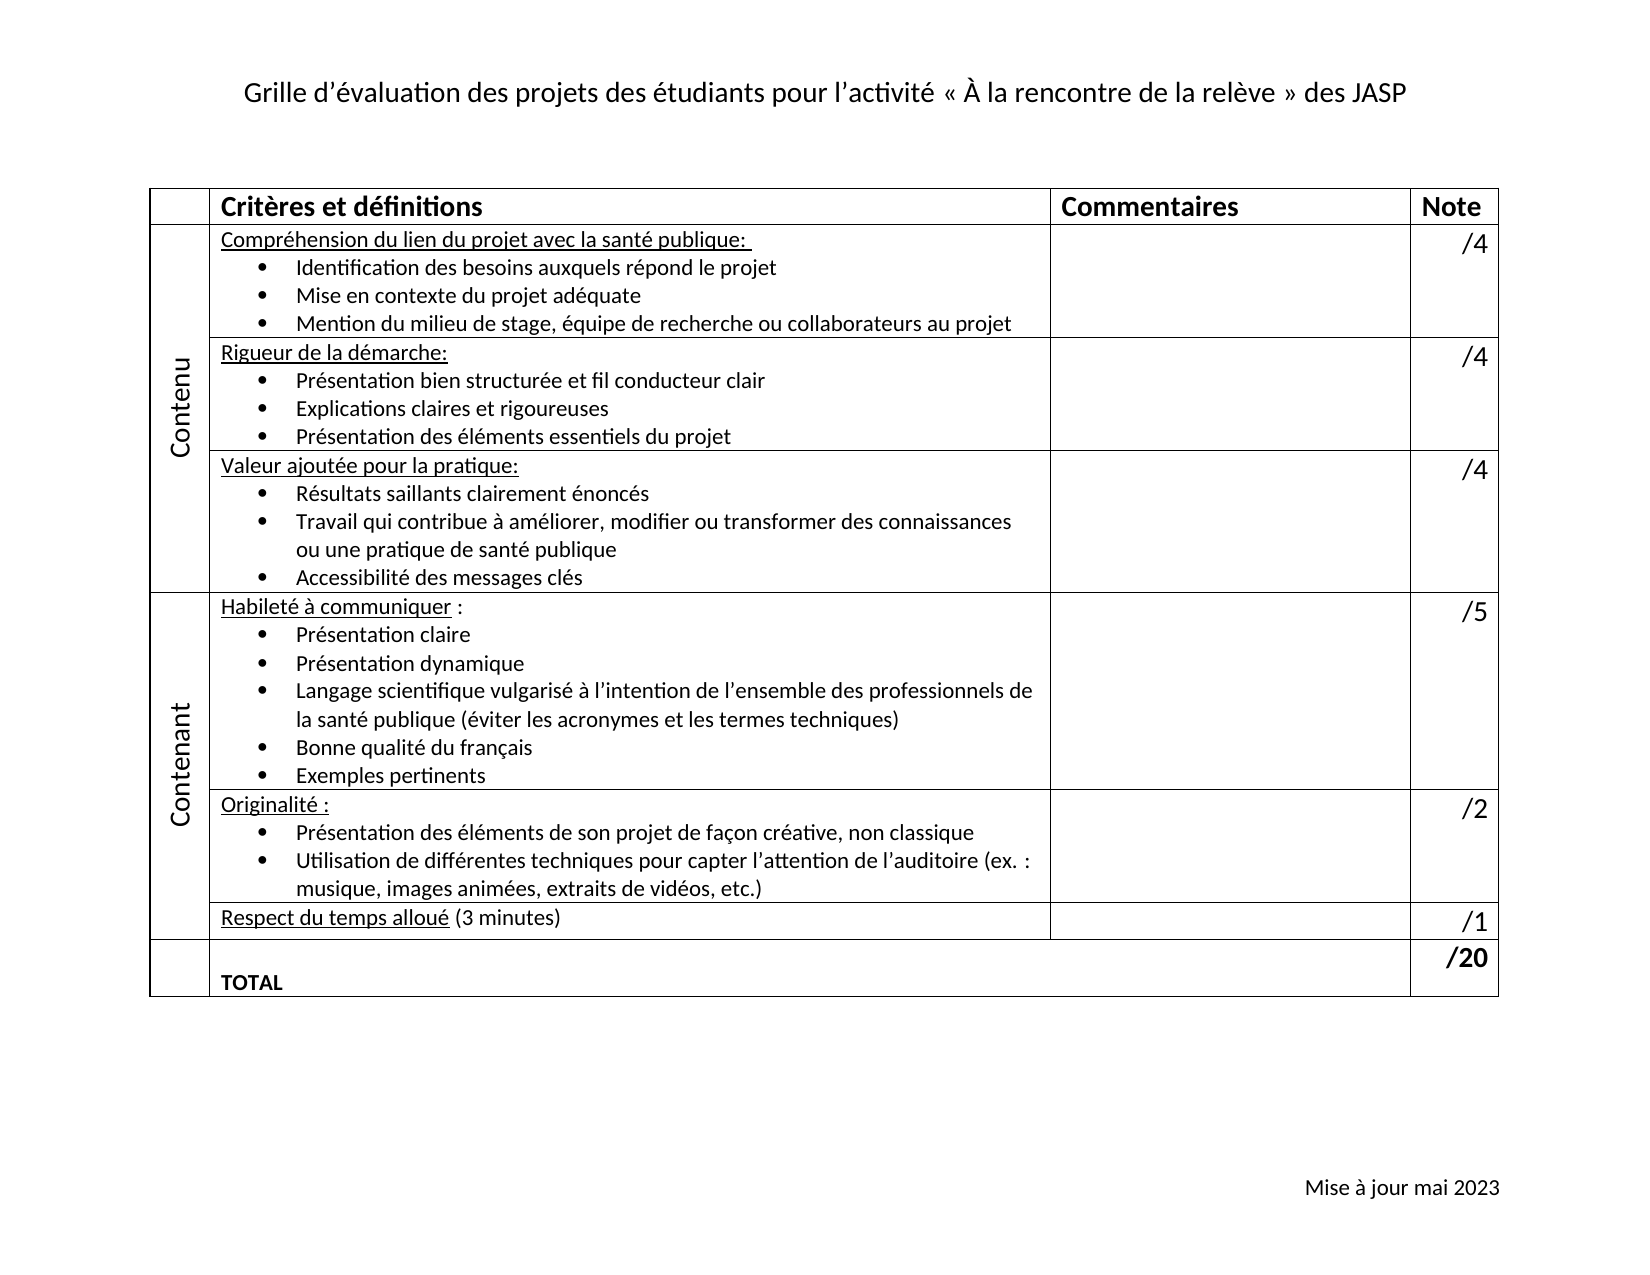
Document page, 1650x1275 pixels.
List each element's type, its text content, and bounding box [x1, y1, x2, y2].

table_cell Respect du temps alloué (3 minutes) [210, 903, 1050, 938]
table_cell TOTAL [210, 940, 1410, 996]
table_cell [1051, 338, 1410, 450]
table_header Commentaires [1051, 189, 1410, 224]
table_cell Rigueur de la démarche: Présentation bien structurée et fil conducteur clair Explications claires et rigoureuses Présentation des éléments essentiels du projet [210, 338, 1050, 450]
table_cell Compréhension du lien du projet avec la santé publique: Identification des besoins auxquels répond le projet Mise en contexte du projet adéquate Mention du milieu de stage, équipe de recherche ou collaborateurs au projet [210, 225, 1050, 337]
table_cell [1051, 903, 1410, 938]
table_cell [1051, 451, 1410, 592]
table_cell [1051, 593, 1410, 789]
table_cell [1051, 790, 1410, 902]
table_cell /1 [1411, 903, 1498, 938]
table_cell /5 [1411, 593, 1498, 789]
table_cell /20 [1411, 940, 1498, 996]
table_header [151, 189, 209, 224]
table_cell [1051, 225, 1410, 337]
table_cell Habileté à communiquer : Présentation claire Présentation dynamique Langage scientifique vulgarisé à l’intention de l’ensemble des professionnels de la santé publique (éviter les acronymes et les termes techniques) Bonne qualité du français Exemples pertinents [210, 593, 1050, 789]
table_cell [151, 940, 209, 996]
table_cell /4 [1411, 451, 1498, 592]
table_cell /4 [1411, 225, 1498, 337]
table_cell Valeur ajoutée pour la pratique: Résultats saillants clairement énoncés Travail qui contribue à améliorer, modifier ou transformer des connaissances ou une pratique de santé publique Accessibilité des messages clés [210, 451, 1050, 592]
table_cell Contenu [151, 225, 209, 592]
table_cell Originalité : Présentation des éléments de son projet de façon créative, non classique Utilisation de différentes techniques pour capter l’attention de l’auditoire (ex. : musique, images animées, extraits de vidéos, etc.) [210, 790, 1050, 902]
table_cell /2 [1411, 790, 1498, 902]
table_header Critères et définitions [210, 189, 1050, 224]
table_cell Contenant [151, 593, 209, 938]
table_cell /4 [1411, 338, 1498, 450]
table_header Note [1411, 189, 1498, 224]
